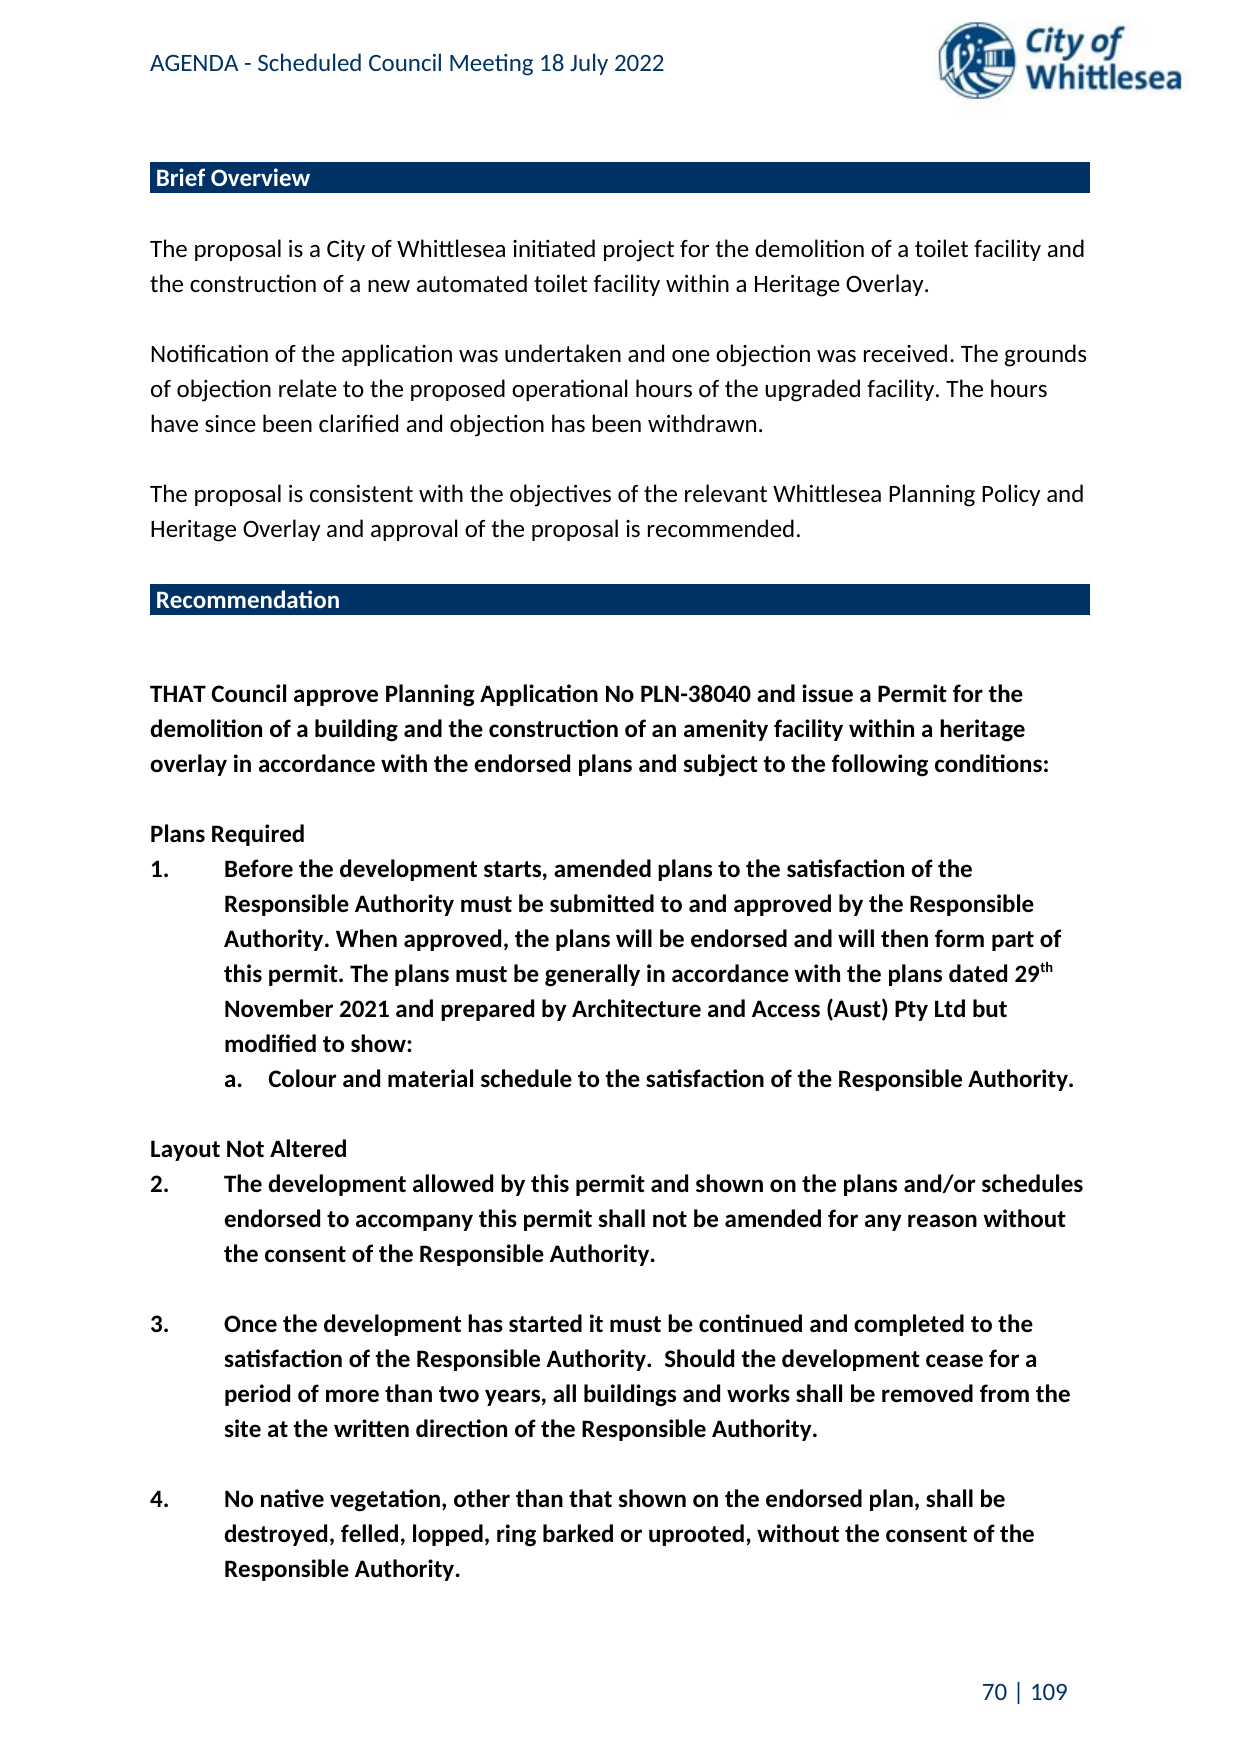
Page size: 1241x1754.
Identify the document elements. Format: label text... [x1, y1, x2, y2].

text Recommendation [150, 584, 1090, 615]
text The proposal is consistent with the objectives of the relevant Whittlesea Planning Policy and Heritage Overlay and approval of the proposal is recommended. [150, 478, 1090, 544]
text Layout Not Altered [150, 1133, 1090, 1164]
picture [0, 0, 1241, 127]
list No native vegetation, other than that shown on the endorsed plan, shall be destroyed, felled, lopped, ring barked or uprooted, without the consent of the Responsible Authority. [150, 1483, 1090, 1584]
text Notification of the application was undertaken and one objection was received. The grounds of objection relate to the proposed operational hours of the upgraded facility. The hours have since been clarified and objection has been withdrawn. [150, 338, 1090, 439]
list The development allowed by this permit and shown on the plans and/or schedules endorsed to accompany this permit shall not be amended for any reason without the consent of the Responsible Authority. [150, 1168, 1090, 1269]
text Brief Overview [150, 162, 1090, 193]
list Before the development starts, amended plans to the satisfaction of the Responsible Authority must be submitted to and approved by the Responsible Authority. When approved, the plans will be endorsed and will then form part of this permit. The plans must be generally in accordance with the plans dated 29th November 2021 and prepared by Architecture and Access (Aust) Pty Ltd but modified to show: [150, 853, 1090, 1059]
text Plans Required [150, 818, 1090, 849]
list Once the development has started it must be continued and completed to the satisfaction of the Responsible Authority. Should the development cease for a period of more than two years, all buildings and works shall be removed from the site at the written direction of the Responsible Authority. [150, 1308, 1090, 1444]
text The proposal is a City of Whittlesea initiated project for the demolition of a toilet facility and the construction of a new automated toilet facility within a Heritage Overlay. [150, 233, 1090, 299]
text THAT Council approve Planning Application No PLN-38040 and issue a Permit for the demolition of a building and the construction of an amenity facility within a heritage overlay in accordance with the endorsed plans and subject to the following conditions: [150, 678, 1090, 779]
list Colour and material schedule to the satisfaction of the Responsible Authority. [224, 1063, 1090, 1094]
